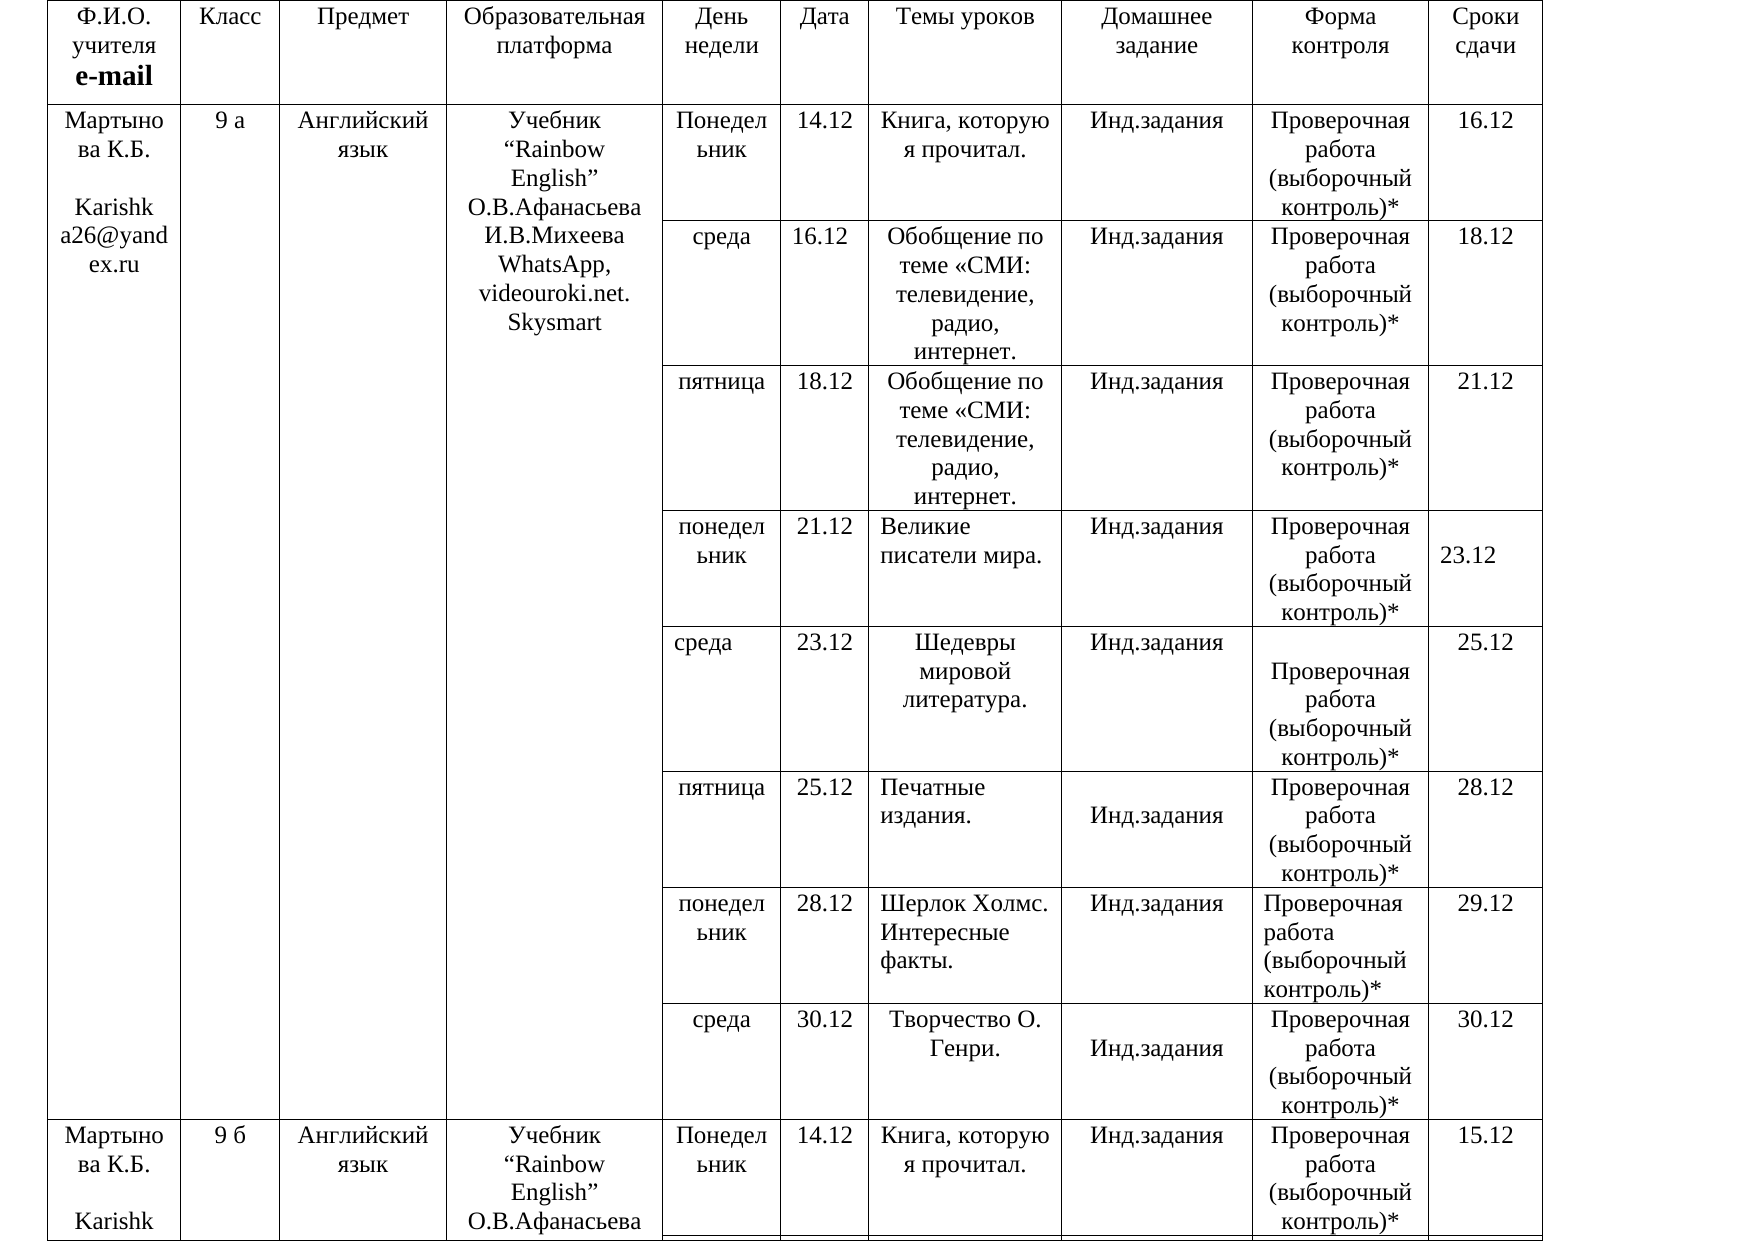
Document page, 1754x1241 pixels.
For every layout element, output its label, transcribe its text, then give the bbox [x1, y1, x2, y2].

table_cell 30.12 [781, 1004, 868, 1119]
table_cell Понедельник [663, 105, 780, 220]
table_cell Шедевры мировой литература. [869, 627, 1061, 771]
table_cell Проверочная работа (выборочный контроль)* [1253, 772, 1428, 887]
table_header Класс [181, 1, 279, 104]
table_cell Проверочная работа (выборочный контроль)* [1253, 105, 1428, 220]
table_cell пятница [663, 772, 780, 887]
table_cell Инд.задания [1062, 1120, 1252, 1235]
table_cell 14.12 [781, 105, 868, 220]
table_cell Проверочная работа (выборочный контроль)* [1253, 627, 1428, 771]
table_cell Творчество О. Генри. [869, 1004, 1061, 1119]
table_cell Обобщение по теме «СМИ: телевидение, радио, интернет. [869, 221, 1061, 365]
table_cell Книга, которую я прочитал. [869, 1120, 1061, 1235]
table_cell Книга, которую я прочитал. [869, 105, 1061, 220]
table_cell Проверочная работа (выборочный контроль)* [1253, 221, 1428, 365]
table_cell Учебник “Rainbow English” О.В.Афанасьева И.В.Михеева WhatsApp, videouroki.net. Skysmart [447, 1120, 662, 1240]
table_cell Шерлок Холмс. Интересные факты. [869, 888, 1061, 1003]
table_header Домашнее задание [1062, 1, 1252, 104]
table_cell пятница [663, 366, 780, 510]
table_header Ф.И.О. учителя e-mail [48, 1, 180, 104]
table_header Форма контроля [1253, 1, 1428, 104]
table_cell Английский язык [280, 1120, 446, 1240]
table_cell среда [663, 221, 780, 365]
table_cell Печатные издания. [869, 772, 1061, 887]
table_cell среда [663, 1004, 780, 1119]
table_cell понедельник [663, 888, 780, 1003]
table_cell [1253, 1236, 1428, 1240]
table_cell 25.12 [1429, 627, 1542, 771]
table_cell 16.12 [781, 221, 868, 365]
table_cell Инд.задания [1062, 105, 1252, 220]
table_cell 21.12 [781, 511, 868, 626]
table_header Темы уроков [869, 1, 1061, 104]
table_cell Проверочная работа (выборочный контроль)* [1253, 888, 1428, 1003]
table_cell 15.12 [1429, 1120, 1542, 1235]
table_header Дата [781, 1, 868, 104]
table_cell 23.12 [1429, 511, 1542, 626]
table_cell 18.12 [1429, 221, 1542, 365]
table_cell 25.12 [781, 772, 868, 887]
table_cell Мартынова К.Б. Karishka26@yandex.ru [48, 105, 180, 1119]
table_cell понедельник [663, 511, 780, 626]
table_cell 18.12 [781, 366, 868, 510]
table_cell Учебник “Rainbow English” О.В.Афанасьева И.В.Михеева WhatsApp, videouroki.net. Skysmart [447, 105, 662, 1119]
table_cell Инд.задания [1062, 888, 1252, 1003]
table_cell 28.12 [1429, 772, 1542, 887]
table_cell Инд.задания [1062, 511, 1252, 626]
table_cell 9 б [181, 1120, 279, 1240]
table_cell 30.12 [1429, 1004, 1542, 1119]
table_cell Инд.задания [1062, 221, 1252, 365]
table_cell 14.12 [781, 1120, 868, 1235]
table_cell среда [663, 627, 780, 771]
table_cell Обобщение по теме «СМИ: телевидение, радио, интернет. [869, 366, 1061, 510]
table_header День недели [663, 1, 780, 104]
table_cell 9 а [181, 105, 279, 1119]
table_cell Проверочная работа (выборочный контроль)* [1253, 1120, 1428, 1235]
table_cell 28.12 [781, 888, 868, 1003]
table_cell Инд.задания [1062, 366, 1252, 510]
table_cell Инд.задания [1062, 627, 1252, 771]
table_cell Проверочная работа (выборочный контроль)* [1253, 511, 1428, 626]
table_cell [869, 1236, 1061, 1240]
table_cell Инд.задания [1062, 772, 1252, 887]
table_cell Проверочная работа (выборочный контроль)* [1253, 366, 1428, 510]
table_cell 21.12 [1429, 366, 1542, 510]
table_cell 23.12 [781, 627, 868, 771]
table_cell 29.12 [1429, 888, 1542, 1003]
table_cell Понедельник [663, 1120, 780, 1235]
table_cell Проверочная работа (выборочный контроль)* [1253, 1004, 1428, 1119]
table_cell Инд.задания [1062, 1004, 1252, 1119]
table_cell 16.12 [1429, 105, 1542, 220]
table_header Предмет [280, 1, 446, 104]
table_cell Английский язык [280, 105, 446, 1119]
table_header Образовательная платформа [447, 1, 662, 104]
table_cell Мартынова К.Б. Karishka26@yandex.ru [48, 1120, 180, 1240]
table_cell Великие писатели мира. [869, 511, 1061, 626]
table_header Сроки сдачи [1429, 1, 1542, 104]
